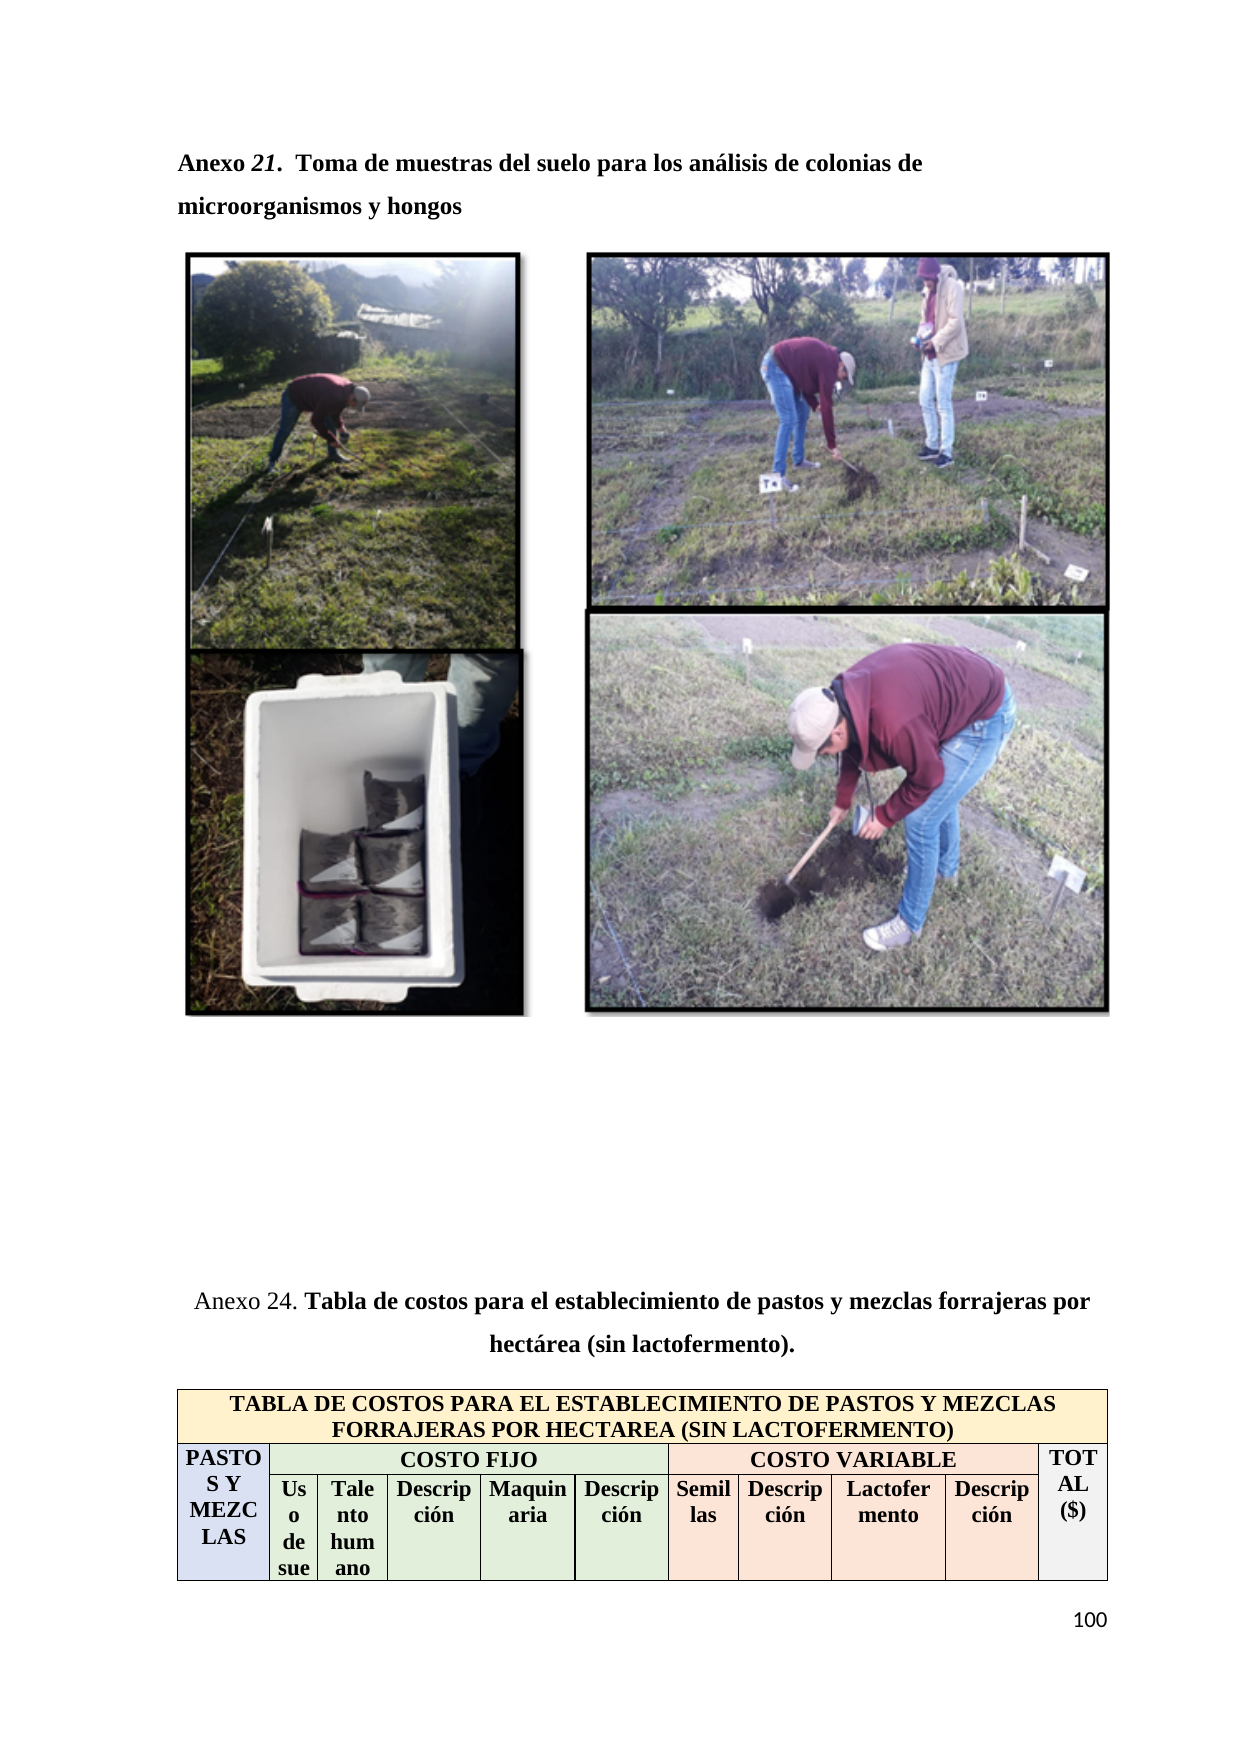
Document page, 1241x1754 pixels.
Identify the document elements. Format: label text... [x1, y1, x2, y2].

picture [177, 250, 1110, 1017]
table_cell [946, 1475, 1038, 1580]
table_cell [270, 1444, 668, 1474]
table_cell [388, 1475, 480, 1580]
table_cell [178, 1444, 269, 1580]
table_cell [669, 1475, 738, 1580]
text Anexo 24. Tabla de costos para el establecimiento de pastos y mezclas forrajeras por hectárea (sin lactofermento). [177, 1286, 1107, 1358]
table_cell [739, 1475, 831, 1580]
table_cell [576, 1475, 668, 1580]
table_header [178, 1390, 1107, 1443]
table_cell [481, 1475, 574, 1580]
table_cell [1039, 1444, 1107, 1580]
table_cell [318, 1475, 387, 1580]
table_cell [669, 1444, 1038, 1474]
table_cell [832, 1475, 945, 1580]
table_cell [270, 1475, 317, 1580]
